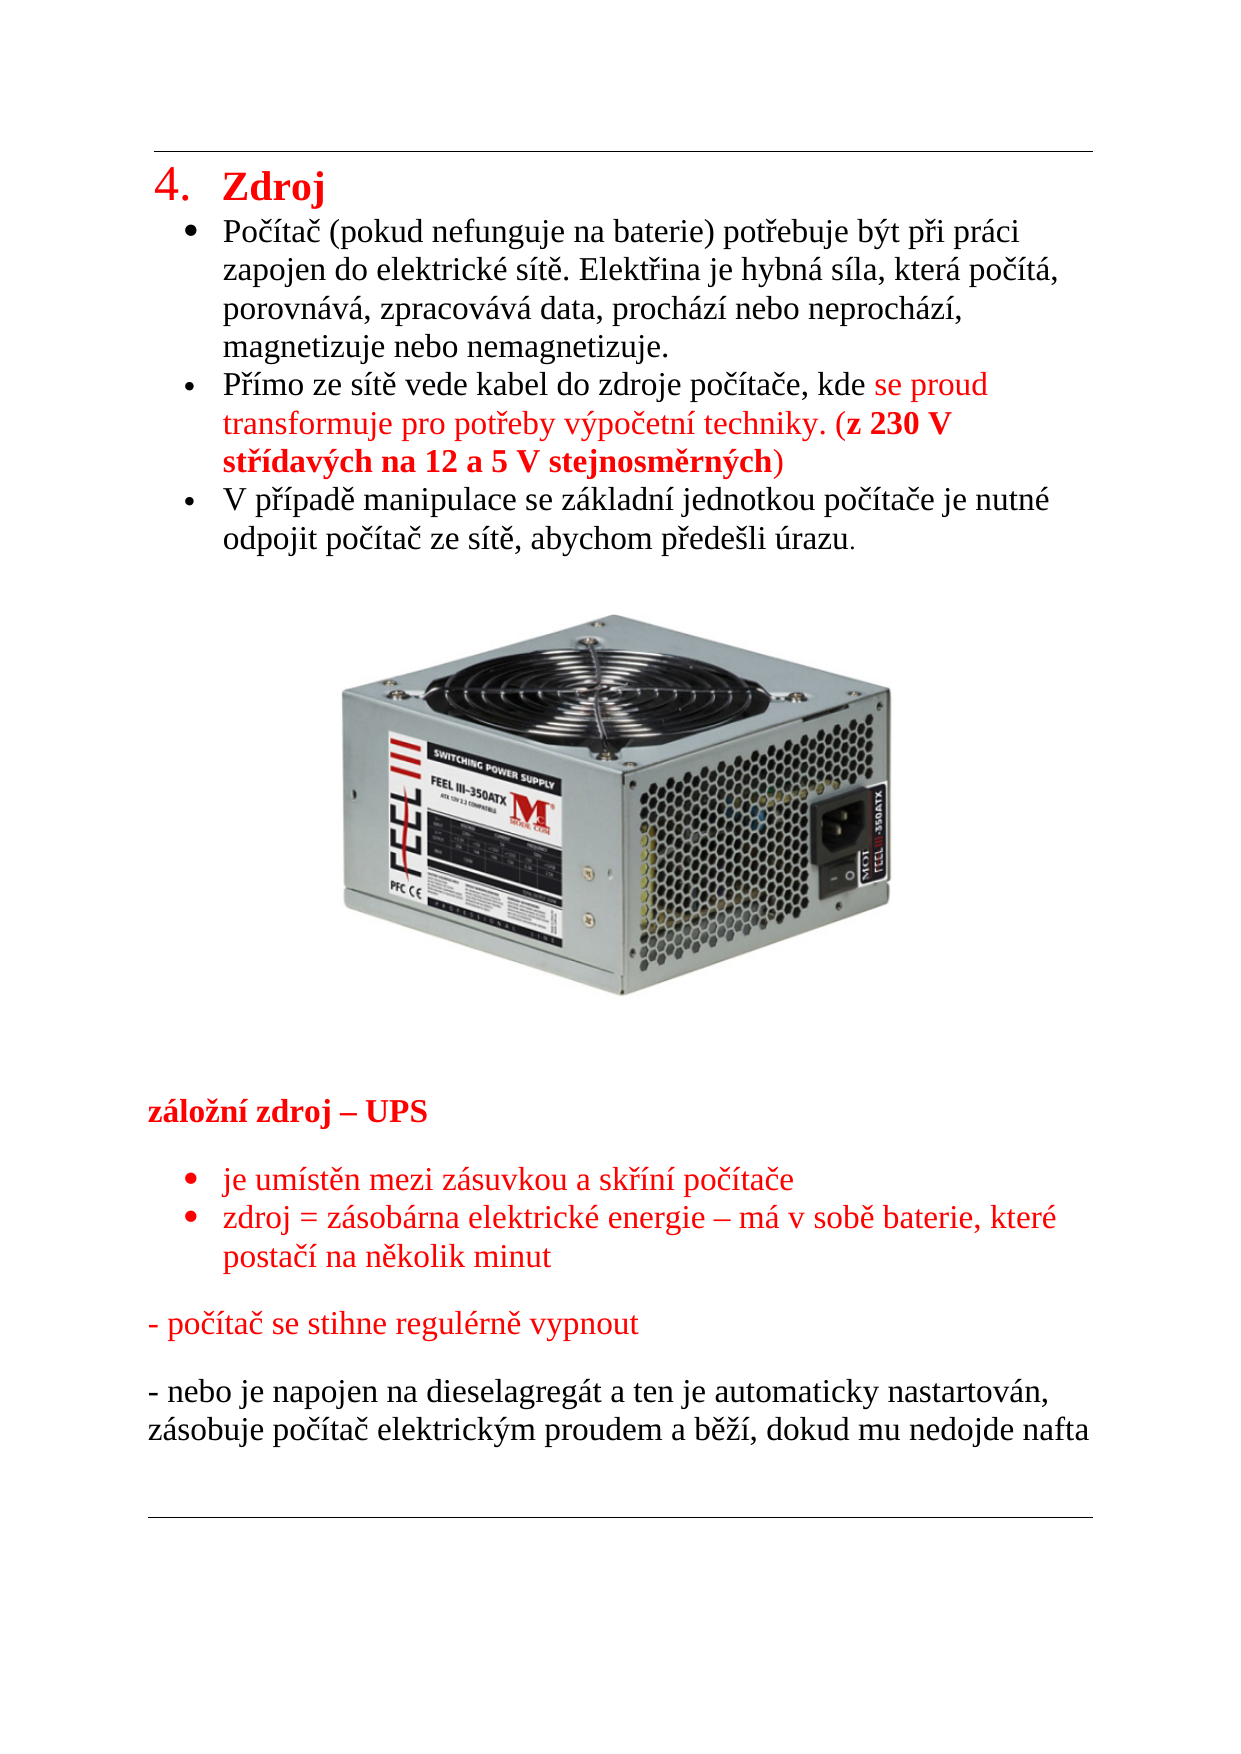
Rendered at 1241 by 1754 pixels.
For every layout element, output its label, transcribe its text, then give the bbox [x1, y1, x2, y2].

text záložní zdroj – UPS [148, 1092, 1093, 1130]
list Přímo ze sítě vede kabel do zdroje počítače, kde se proud transformuje pro potřeby výpočetní techniky. (z 230 V střídavých na 12 a 5 V stejnosměrných) [185, 365, 1093, 480]
picture [339, 614, 895, 1000]
list Zdroj [154, 152, 1093, 211]
list zdroj = zásobárna elektrické energie – má v sobě baterie, které postačí na několik minut [185, 1198, 1093, 1274]
text - počítač se stihne regulérně vypnout [148, 1303, 1093, 1342]
text - nebo je napojen na dieselagregát a ten je automaticky nastartován, zásobuje počítač elektrickým proudem a běží, dokud mu nedojde nafta [148, 1371, 1093, 1448]
list je umístěn mezi zásuvkou a skříní počítače [185, 1159, 1093, 1198]
list Počítač (pokud nefunguje na baterie) potřebuje být při práci zapojen do elektrické sítě. Elektřina je hybná síla, která počítá, porovnává, zpracovává data, prochází nebo neprochází, magnetizuje nebo nemagnetizuje. [185, 211, 1093, 365]
list V případě manipulace se základní jednotkou počítače je nutné odpojit počítač ze sítě, abychom předešli úrazu. [185, 480, 1093, 556]
